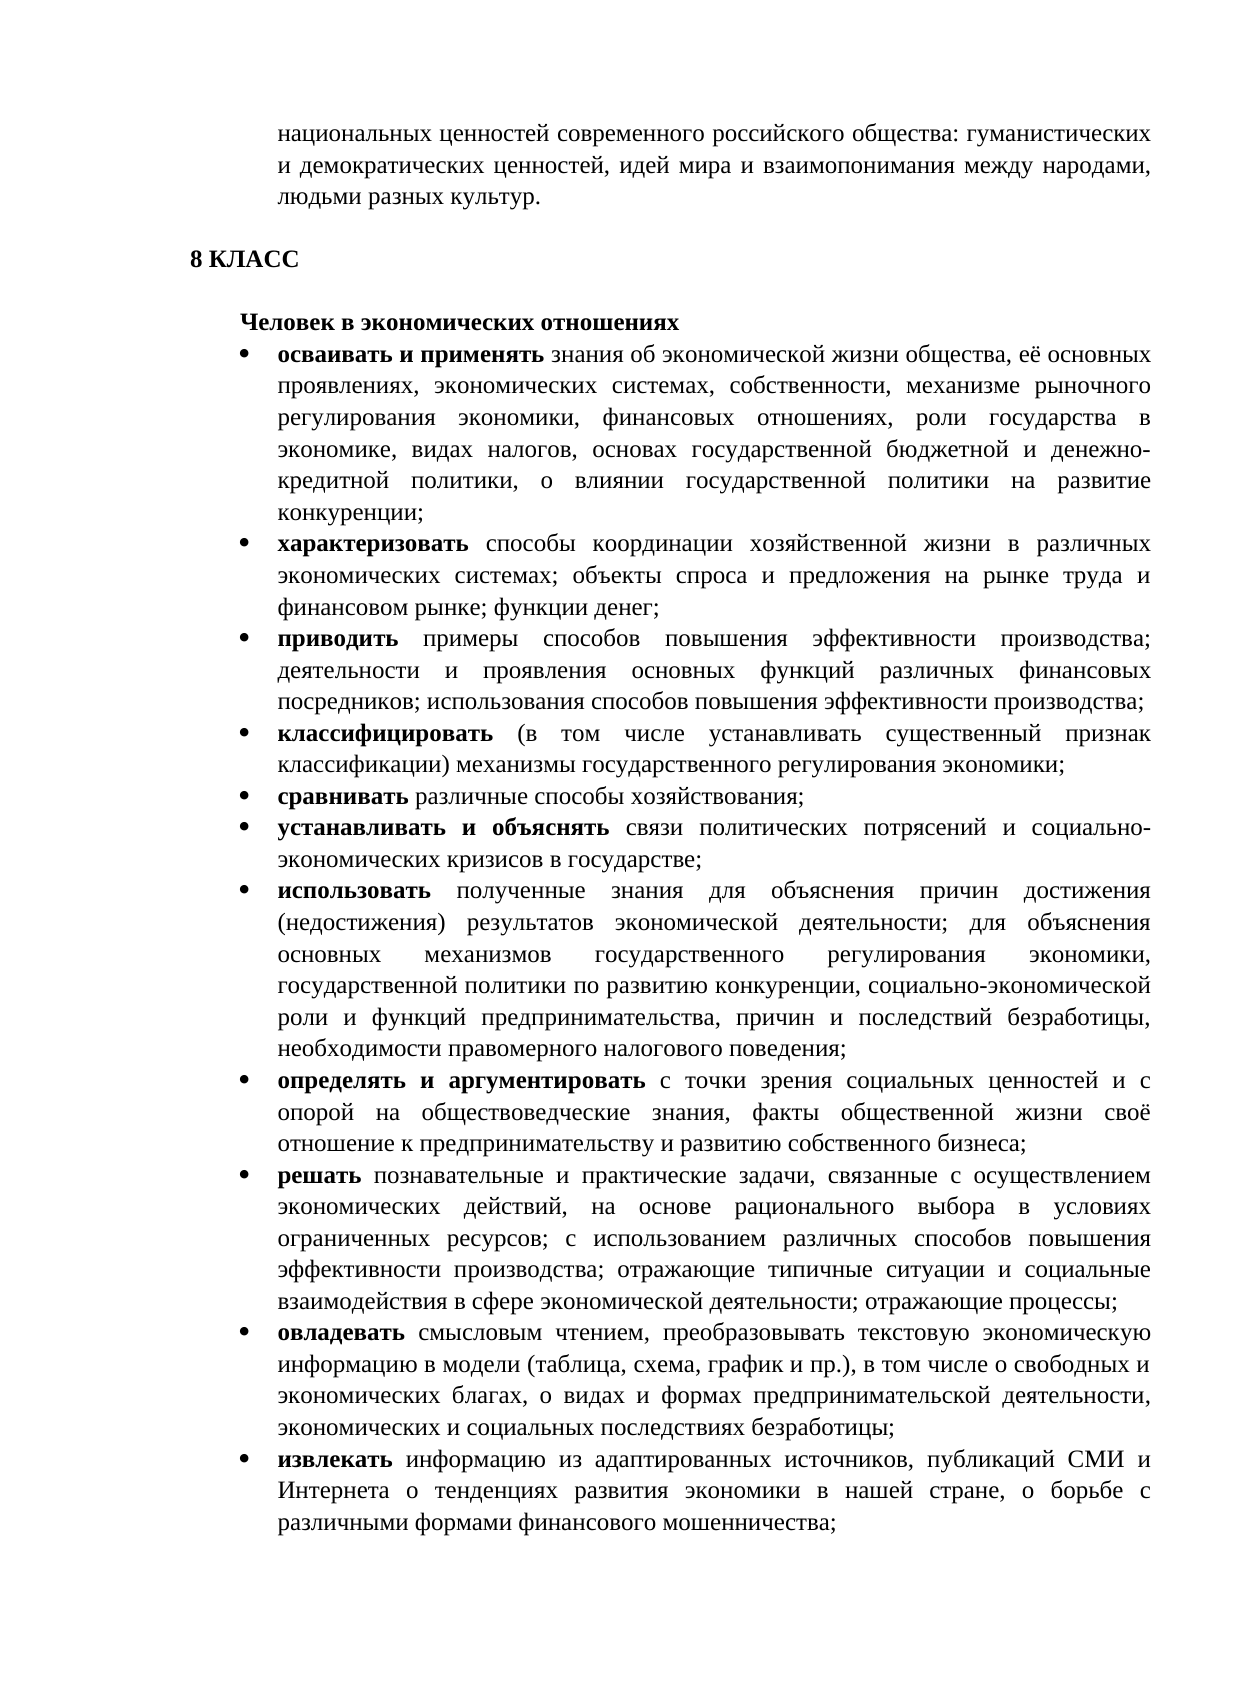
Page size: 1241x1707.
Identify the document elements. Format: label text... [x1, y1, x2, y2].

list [240, 118, 1152, 210]
list решать познавательные и практические задачи, связанные с осуществлением экономических действий, на основе рационального выбора в условиях ограниченных ресурсов; с использованием различных способов повышения эффективности производства; отражающие типичные ситуации и социальные взаимодействия в сфере экономической деятельности; отражающие процессы; [240, 1160, 1152, 1315]
list определять и аргументировать с точки зрения социальных ценностей и с опорой на обществоведческие знания, факты общественной жизни своё отношение к предпринимательству и развитию собственного бизнеса; [240, 1065, 1152, 1157]
list характеризовать способы координации хозяйственной жизни в различных экономических системах; объекты спроса и предложения на рынке труда и финансовом рынке; функции денег; [240, 528, 1152, 620]
list классифицировать (в том числе устанавливать существенный признак классификации) механизмы государственного регулирования экономики; [240, 718, 1152, 778]
list устанавливать и объяснять связи политических потрясений и социально-экономических кризисов в государстве; [240, 812, 1152, 873]
list использовать полученные знания для объяснения причин достижения (недостижения) результатов экономической деятельности; для объяснения основных механизмов государственного регулирования экономики, государственной политики по развитию конкуренции, социально-экономической роли и функций предпринимательства, причин и последствий безработицы, необходимости правомерного налогового поведения; [240, 876, 1152, 1062]
list извлекать информацию из адаптированных источников, публикаций СМИ и Интернета о тенденциях развития экономики в нашей стране, о борьбе с различными формами финансового мошенничества; [240, 1444, 1152, 1536]
list приводить примеры способов повышения эффективности производства; деятельности и проявления основных функций различных финансовых посредников; использования способов повышения эффективности производства; [240, 623, 1152, 715]
list сравнивать различные способы хозяйствования; [240, 781, 1152, 810]
text 8 КЛАСС [190, 244, 1152, 273]
list осваивать и применять знания об экономической жизни общества, её основных проявлениях, экономических системах, собственности, механизме рыночного регулирования экономики, финансовых отношениях, роли государства в экономике, видах налогов, основах государственной бюджетной и денежно-кредитной политики, о влиянии государственной политики на развитие конкуренции; [240, 339, 1152, 526]
list овладевать смысловым чтением, преобразовывать текстовую экономическую информацию в модели (таблица, схема, график и пр.), в том числе о свободных и экономических благах, о видах и формах предпринимательской деятельности, экономических и социальных последствиях безработицы; [240, 1317, 1152, 1441]
text Человек в экономических отношениях [177, 307, 1152, 336]
